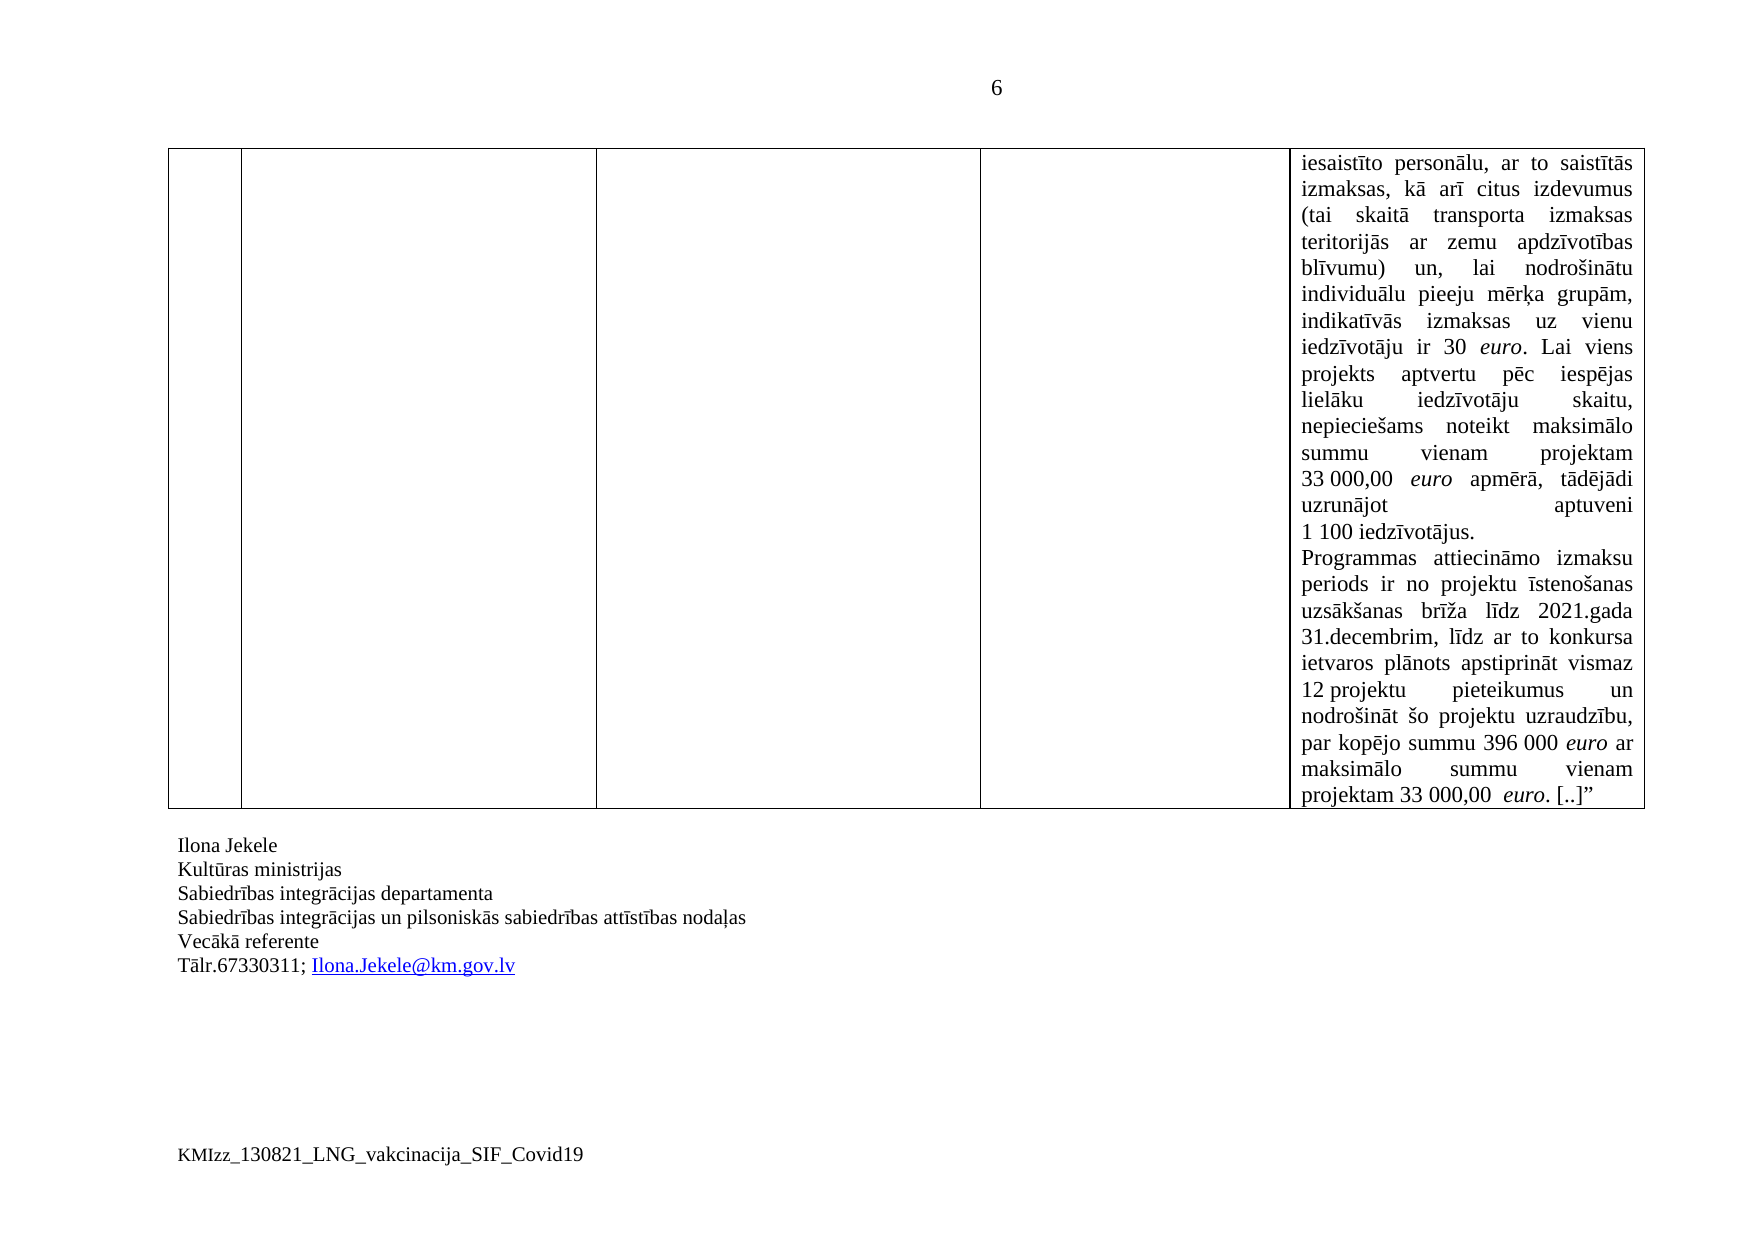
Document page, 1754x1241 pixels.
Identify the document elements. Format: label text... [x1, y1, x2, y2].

text Tālr.67330311; Ilona.Jekele@km.gov.lv [177, 953, 1636, 977]
text Kultūras ministrijas [177, 857, 1636, 881]
text Sabiedrības integrācijas un pilsoniskās sabiedrības attīstības nodaļas [177, 905, 1636, 929]
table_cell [1291, 149, 1644, 808]
table_cell [169, 149, 241, 808]
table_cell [597, 149, 980, 808]
text Vecākā referente [177, 929, 1636, 953]
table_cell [981, 149, 1289, 808]
text Ilona Jekele [177, 833, 1636, 857]
text Sabiedrības integrācijas departamenta [177, 881, 1636, 905]
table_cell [242, 149, 596, 808]
